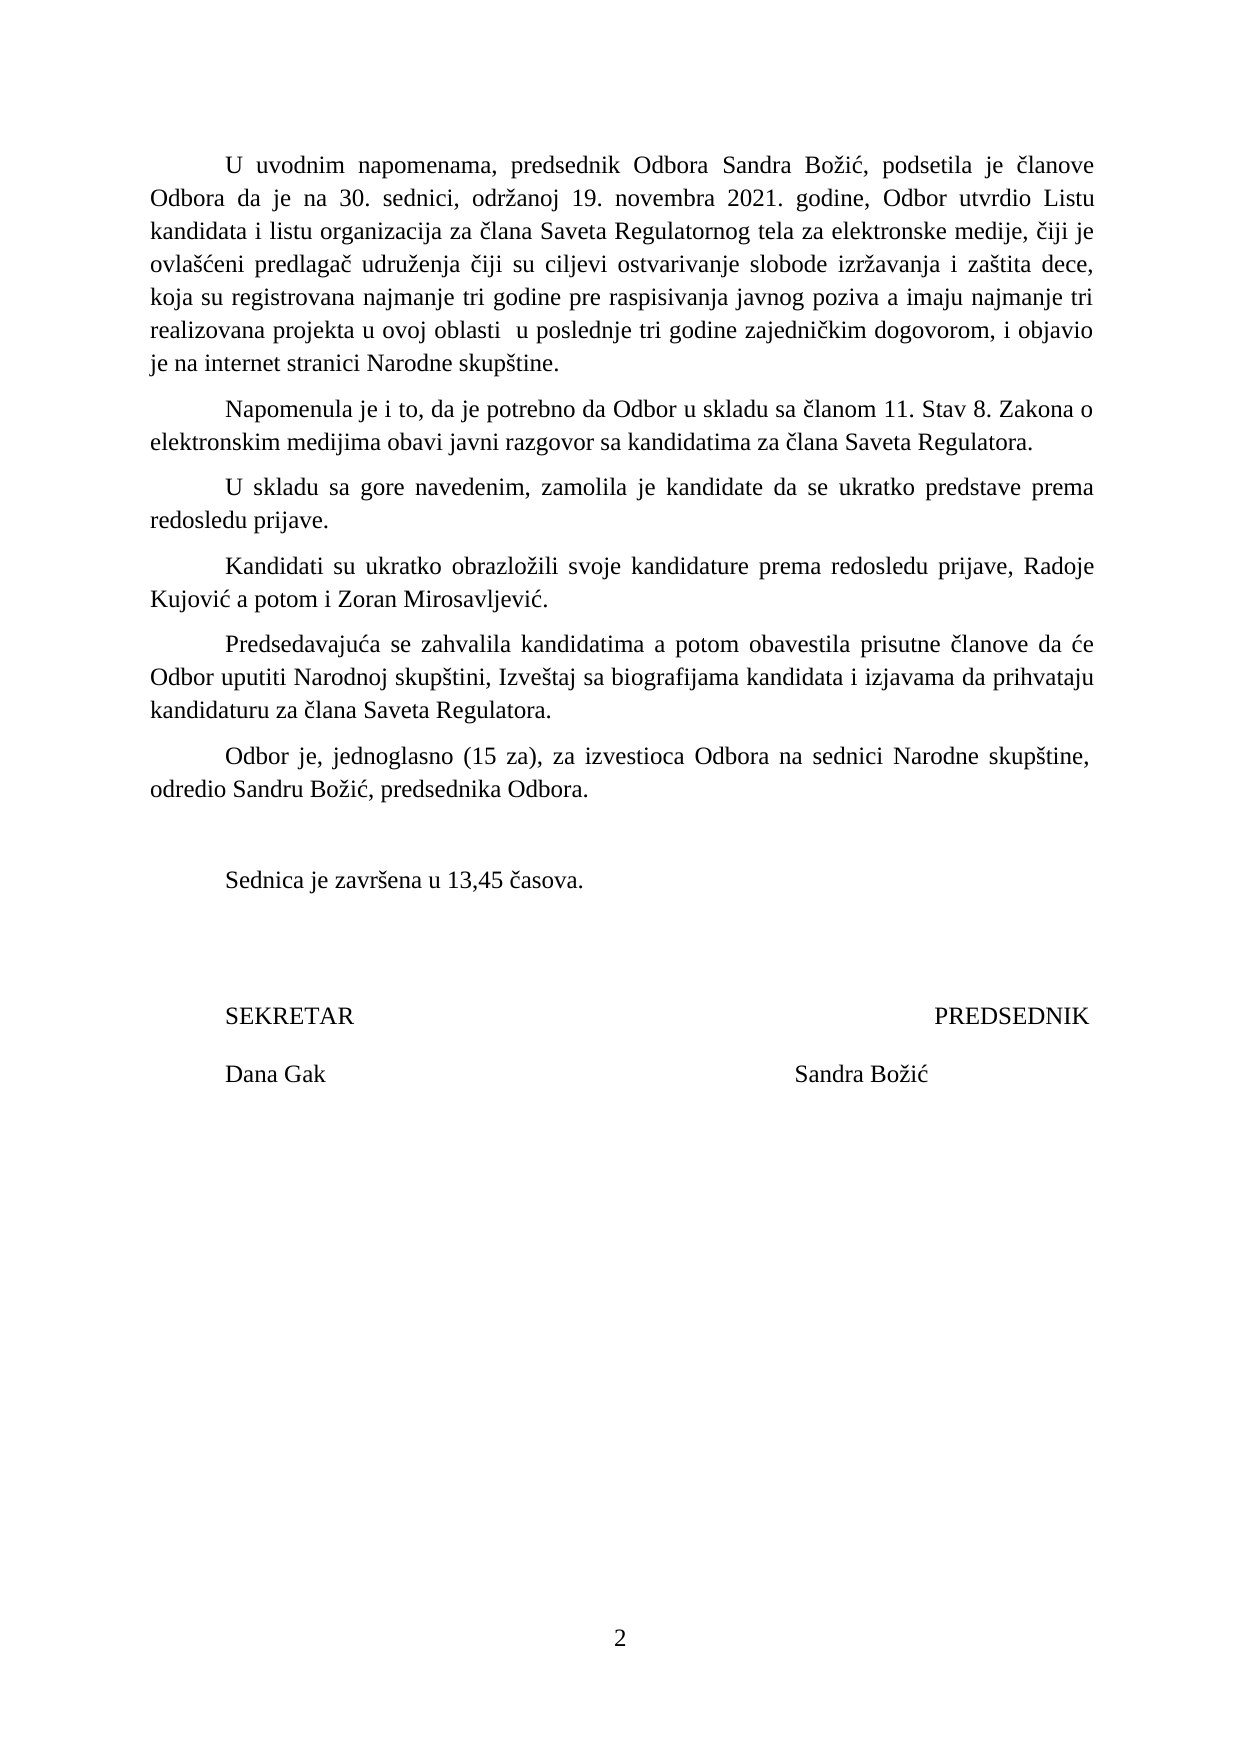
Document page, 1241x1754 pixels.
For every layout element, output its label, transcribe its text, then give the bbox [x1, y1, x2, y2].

text Dana Gak Sandra Božić [150, 1059, 1090, 1088]
text Kandidati su ukratko obrazložili svoje kandidature prema redosledu prijave, Radoje Kujović a potom i Zoran Mirosavljević. [150, 551, 1095, 612]
text Odbor je, jednoglasno (15 za), za izvestioca Odbora na sednici Narodne skupštine, odredio Sandru Božić, predsednika Odbora. [150, 741, 1090, 803]
text U skladu sa gore navedenim, zamolila je kandidate da se ukratko predstave prema redosledu prijave. [150, 472, 1095, 534]
text Sednica je završena u 13,45 časova. [150, 865, 1091, 894]
text Predsedavajuća se zahvalila kandidatima a potom obavestila prisutne članove da će Odbor uputiti Narodnoj skupštini, Izveštaj sa biografijama kandidata i izjavama da prihvataju kandidaturu za člana Saveta Regulatora. [150, 629, 1095, 724]
text U uvodnim napomenama, predsednik Odbora Sandra Božić, podsetila je članove Odbora da je na 30. sednici, održanoj 19. novembra 2021. godine, Odbor utvrdio Listu kandidata i listu organizacija za člana Saveta Regulatornog tela za elektronske medije, čiji je ovlašćeni predlagač udruženja čiji su ciljevi ostvarivanje slobode izržavanja i zaštita dece, koja su registrovana najmanje tri godine pre raspisivanja javnog poziva a imaju najmanje tri realizovana projekta u ovoj oblasti u poslednje tri godine zajedničkim dogovorom, i objavio je na internet stranici Narodne skupštine. [150, 150, 1095, 377]
text Napomenula je i to, da je potrebno da Odbor u skladu sa članom 11. Stav 8. Zakona o elektronskim medijima obavi javni razgovor sa kandidatima za člana Saveta Regulatora. [150, 394, 1095, 455]
text SEKRETAR PREDSEDNIK [150, 1001, 1090, 1059]
